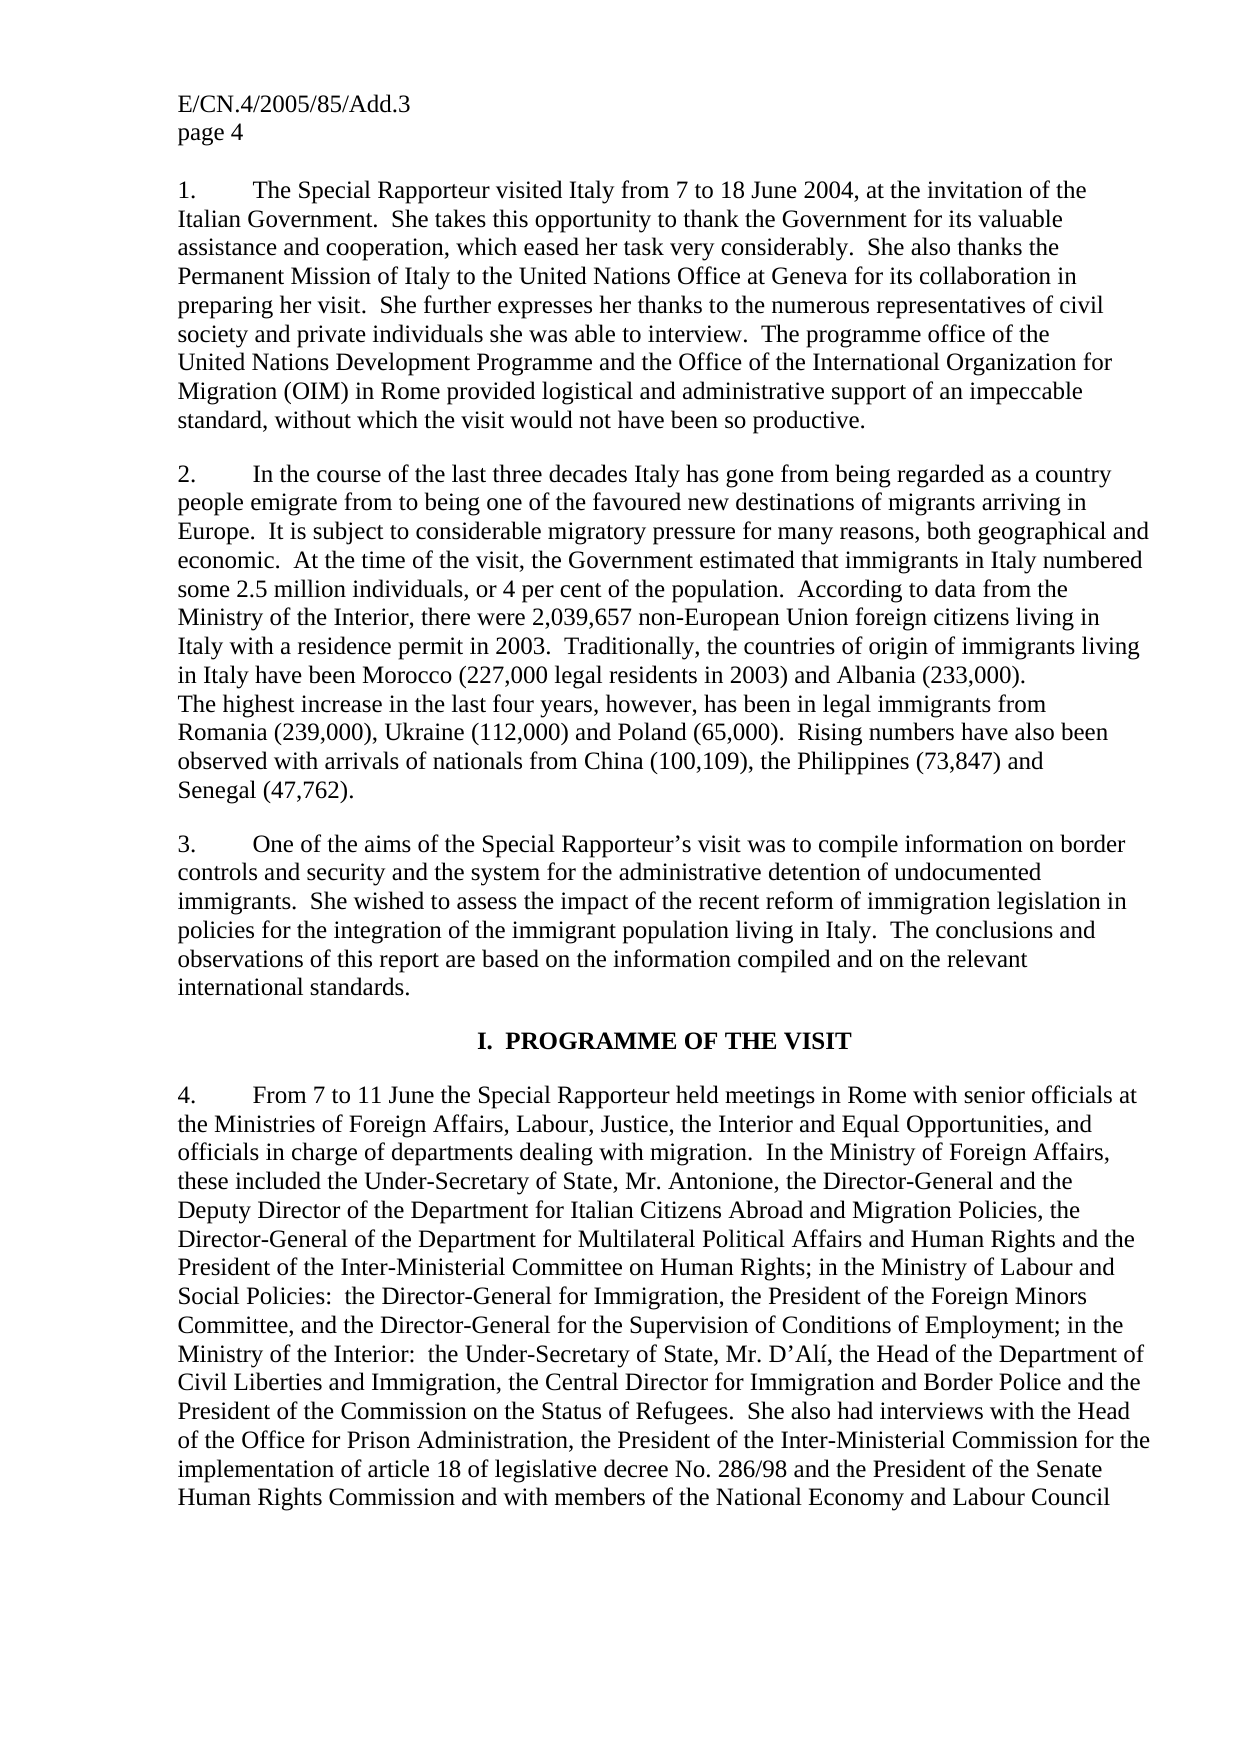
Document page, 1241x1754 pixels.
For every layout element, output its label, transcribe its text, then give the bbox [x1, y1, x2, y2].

subtitle I. PROGRAMME OF THE VISIT [177, 1026, 1152, 1055]
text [177, 1080, 1152, 1511]
text 1. The Special Rapporteur visited Italy from 7 to 18 June 2004, at the invitation of the Italian Government. She takes this opportunity to thank the Government for its valuable assistance and cooperation, which eased her task very considerably. She also thanks the Permanent Mission of Italy to the United Nations Office at Geneva for its collaboration in preparing her visit. She further expresses her thanks to the numerous representatives of civil society and private individuals she was able to interview. The programme office of the United Nations Development Programme and the Office of the International Organization for Migration (OIM) in Rome provided logistical and administrative support of an impeccable standard, without which the visit would not have been so productive. [177, 175, 1152, 434]
text 2. In the course of the last three decades Italy has gone from being regarded as a country people emigrate from to being one of the favoured new destinations of migrants arriving in Europe. It is subject to considerable migratory pressure for many reasons, both geographical and economic. At the time of the visit, the Government estimated that immigrants in Italy numbered some 2.5 million individuals, or 4 per cent of the population. According to data from the Ministry of the Interior, there were 2,039,657 non-European Union foreign citizens living in Italy with a residence permit in 2003. Traditionally, the countries of origin of immigrants living in Italy have been Morocco (227,000 legal residents in 2003) and Albania (233,000). The highest increase in the last four years, however, has been in legal immigrants from Romania (239,000), Ukraine (112,000) and Poland (65,000). Rising numbers have also been observed with arrivals of nationals from China (100,109), the Philippines (73,847) and Senegal (47,762). [177, 459, 1152, 804]
text 3. One of the aims of the Special Rapporteur’s visit was to compile information on border controls and security and the system for the administrative detention of undocumented immigrants. She wished to assess the impact of the recent reform of immigration legislation in policies for the integration of the immigrant population living in Italy. The conclusions and observations of this report are based on the information compiled and on the relevant international standards. [177, 829, 1152, 1001]
